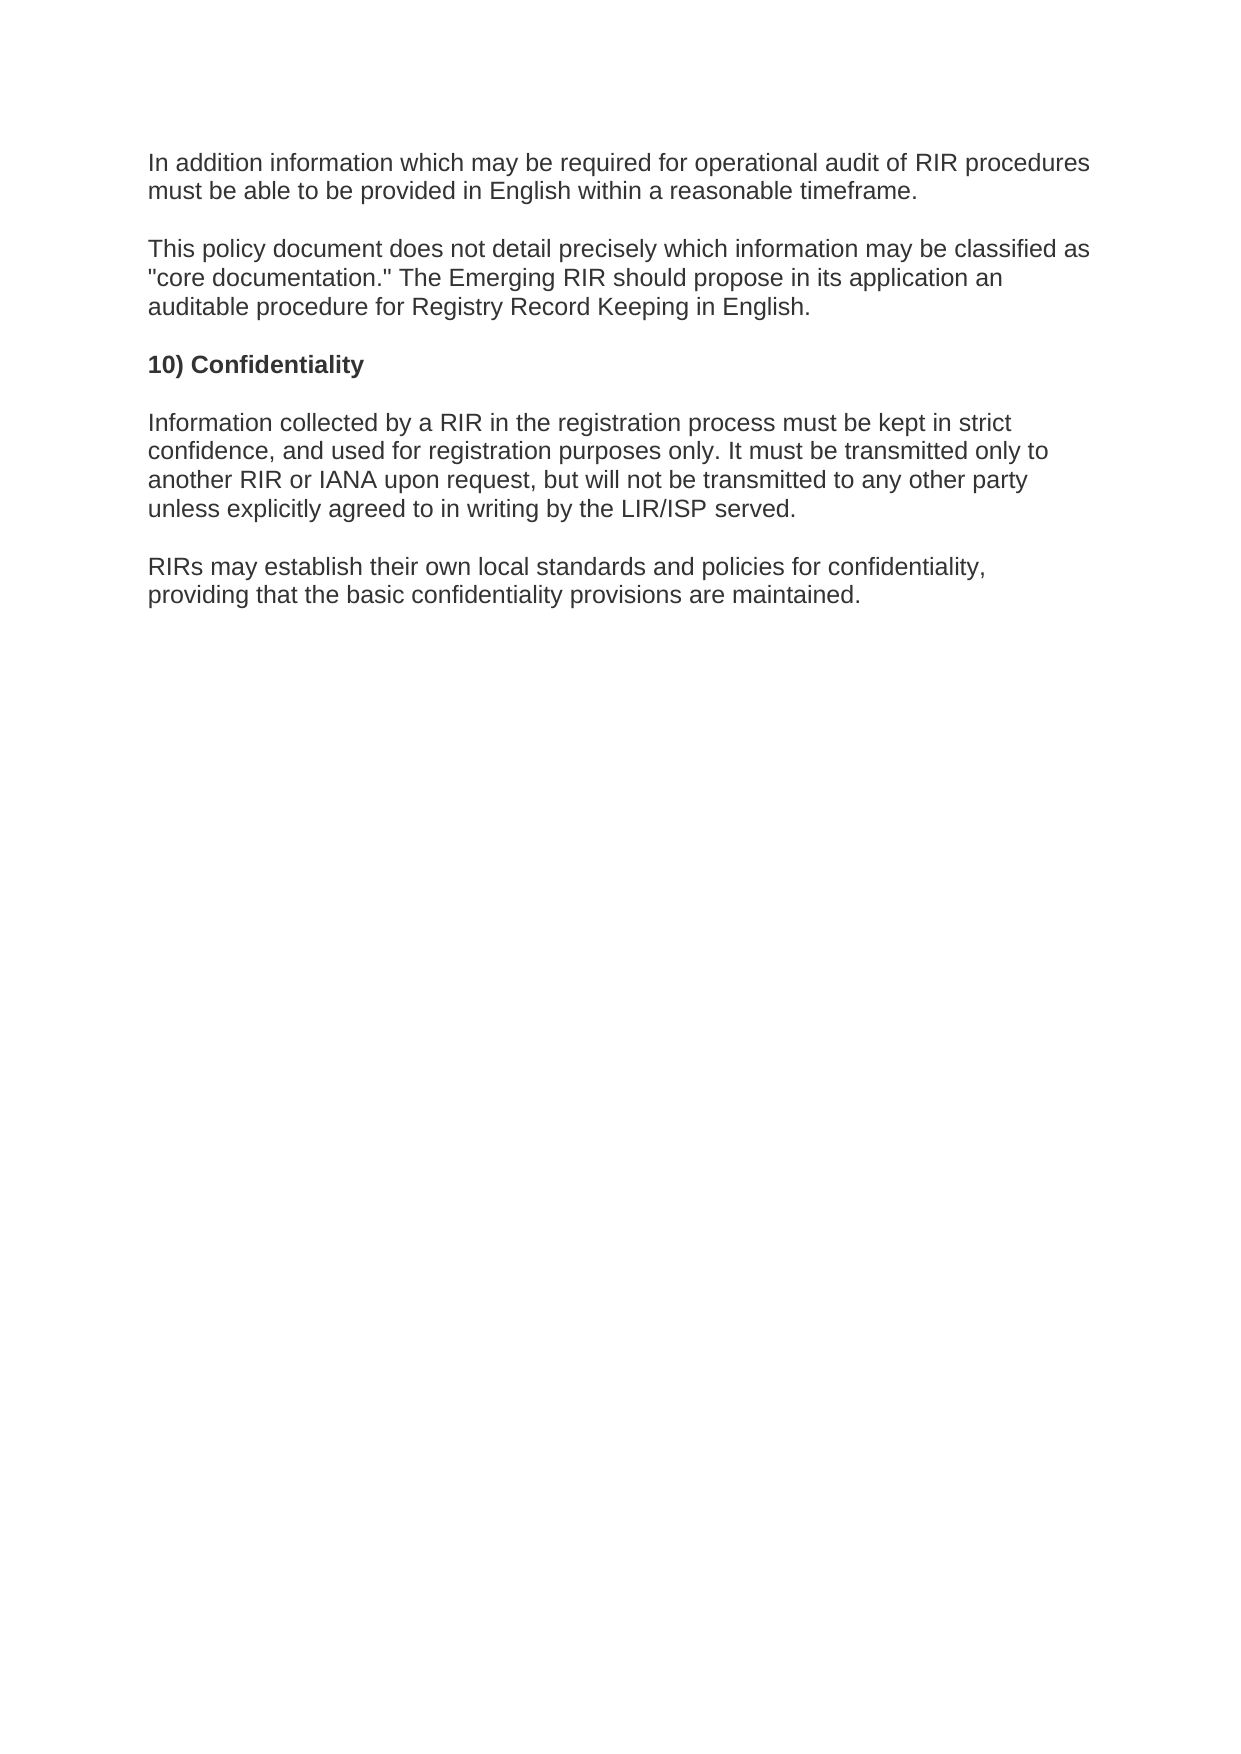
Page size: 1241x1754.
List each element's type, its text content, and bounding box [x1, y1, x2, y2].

text RIRs may establish their own local standards and policies for confidentiality, providing that the basic confidentiality provisions are maintained. [148, 552, 1093, 609]
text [148, 148, 1093, 205]
text This policy document does not detail precisely which information may be classified as "core documentation." The Emerging RIR should propose in its application an auditable procedure for Registry Record Keeping in English. [148, 234, 1093, 321]
text 10) Confidentiality [148, 350, 1093, 378]
text Information collected by a RIR in the registration process must be kept in strict confidence, and used for registration purposes only. It must be transmitted only to another RIR or IANA upon request, but will not be transmitted to any other party unless explicitly agreed to in writing by the LIR/ISP served. [148, 408, 1093, 523]
